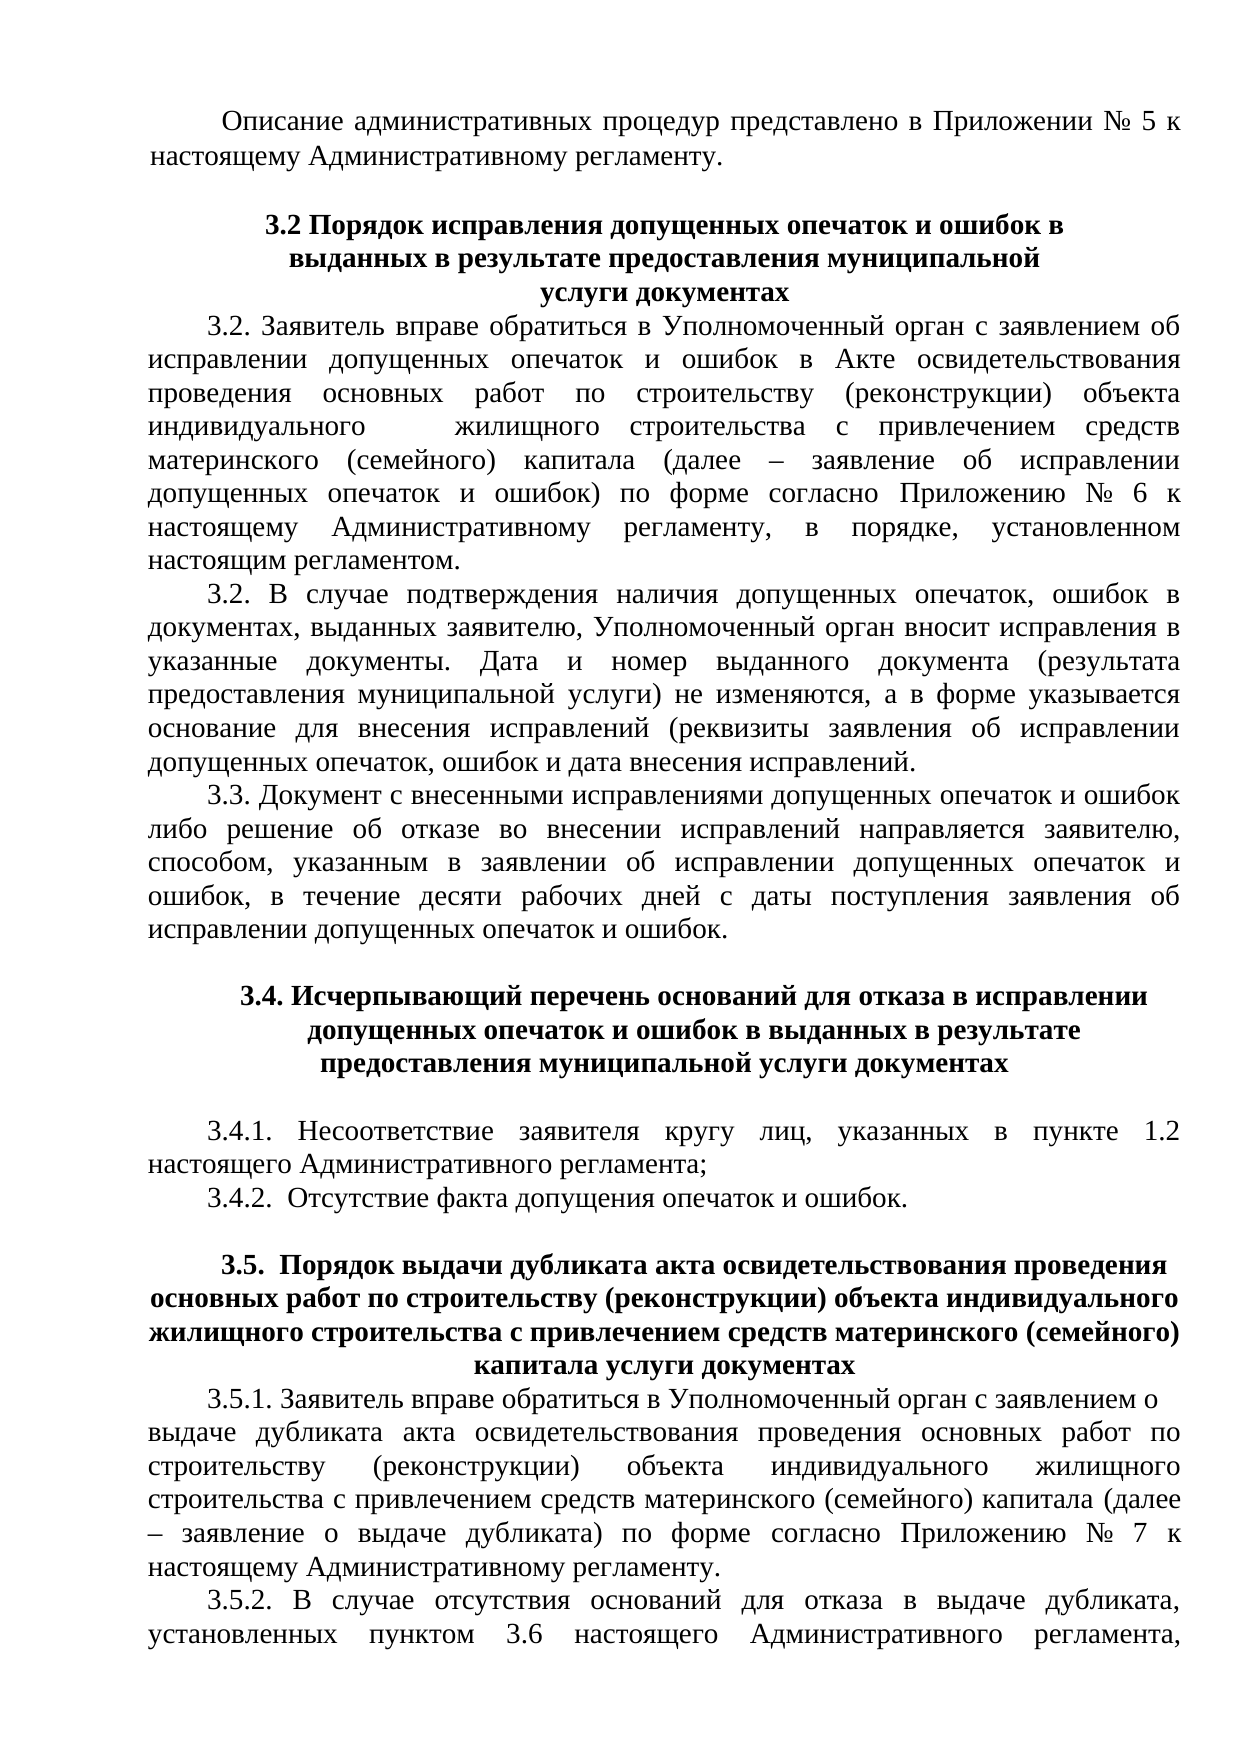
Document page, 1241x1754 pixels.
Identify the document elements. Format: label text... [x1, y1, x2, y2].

text 3.4.1. Несоответствие заявителя кругу лиц, указанных в пункте 1.2 настоящего Административного регламента; [148, 1113, 1181, 1180]
text 3.2. Заявитель вправе обратиться в Уполномоченный орган с заявлением об исправлении допущенных опечаток и ошибок в Акте освидетельствования проведения основных работ по строительству (реконструкции) объекта индивидуального жилищного строительства с привлечением средств материнского (семейного) капитала (далее – заявление об исправлении допущенных опечаток и ошибок) по форме согласно Приложению № 6 к настоящему Административному регламенту, в порядке, установленном настоящим регламентом. [148, 308, 1181, 576]
text 3.3. Документ с внесенными исправлениями допущенных опечаток и ошибок либо решение об отказе во внесении исправлений направляется заявителю, способом, указанным в заявлении об исправлении допущенных опечаток и ошибок, в течение десяти рабочих дней с даты поступления заявления об исправлении допущенных опечаток и ошибок. [148, 777, 1181, 945]
text 3.2 Порядок исправления допущенных опечаток и ошибок в [148, 207, 1181, 241]
text 3.5.1. Заявитель вправе обратиться в Уполномоченный орган с заявлением о [148, 1381, 1181, 1414]
text 3.2. В случае подтверждения наличия допущенных опечаток, ошибок в документах, выданных заявителю, Уполномоченный орган вносит исправления в указанные документы. Дата и номер выданного документа (результата предоставления муниципальной услуги) не изменяются, а в форме указывается основание для внесения исправлений (реквизиты заявления об исправлении допущенных опечаток, ошибок и дата внесения исправлений. [148, 576, 1181, 777]
text допущенных опечаток и ошибок в выданных в результате предоставления муниципальной услуги документах [148, 1012, 1181, 1079]
text 3.4.2. Отсутствие факта допущения опечаток и ошибок. [148, 1180, 1181, 1213]
text выданных в результате предоставления муниципальной [148, 241, 1181, 274]
text выдаче дубликата акта освидетельствования проведения основных работ по строительству (реконструкции) объекта индивидуального жилищного строительства с привлечением средств материнского (семейного) капитала (далее – заявление о выдаче дубликата) по форме согласно Приложению № 7 к настоящему Административному регламенту. [148, 1414, 1181, 1582]
text 3.5. Порядок выдачи дубликата акта освидетельствования проведения основных работ по строительству (реконструкции) объекта индивидуального жилищного строительства с привлечением средств материнского (семейного) капитала услуги документах [148, 1247, 1181, 1381]
text 3.4. Исчерпывающий перечень оснований для отказа в исправлении [148, 978, 1181, 1012]
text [148, 1582, 1181, 1649]
text Описание административных процедур представлено в Приложении № 5 к настоящему Административному регламенту. [150, 103, 1181, 171]
text услуги документах [148, 274, 1181, 308]
